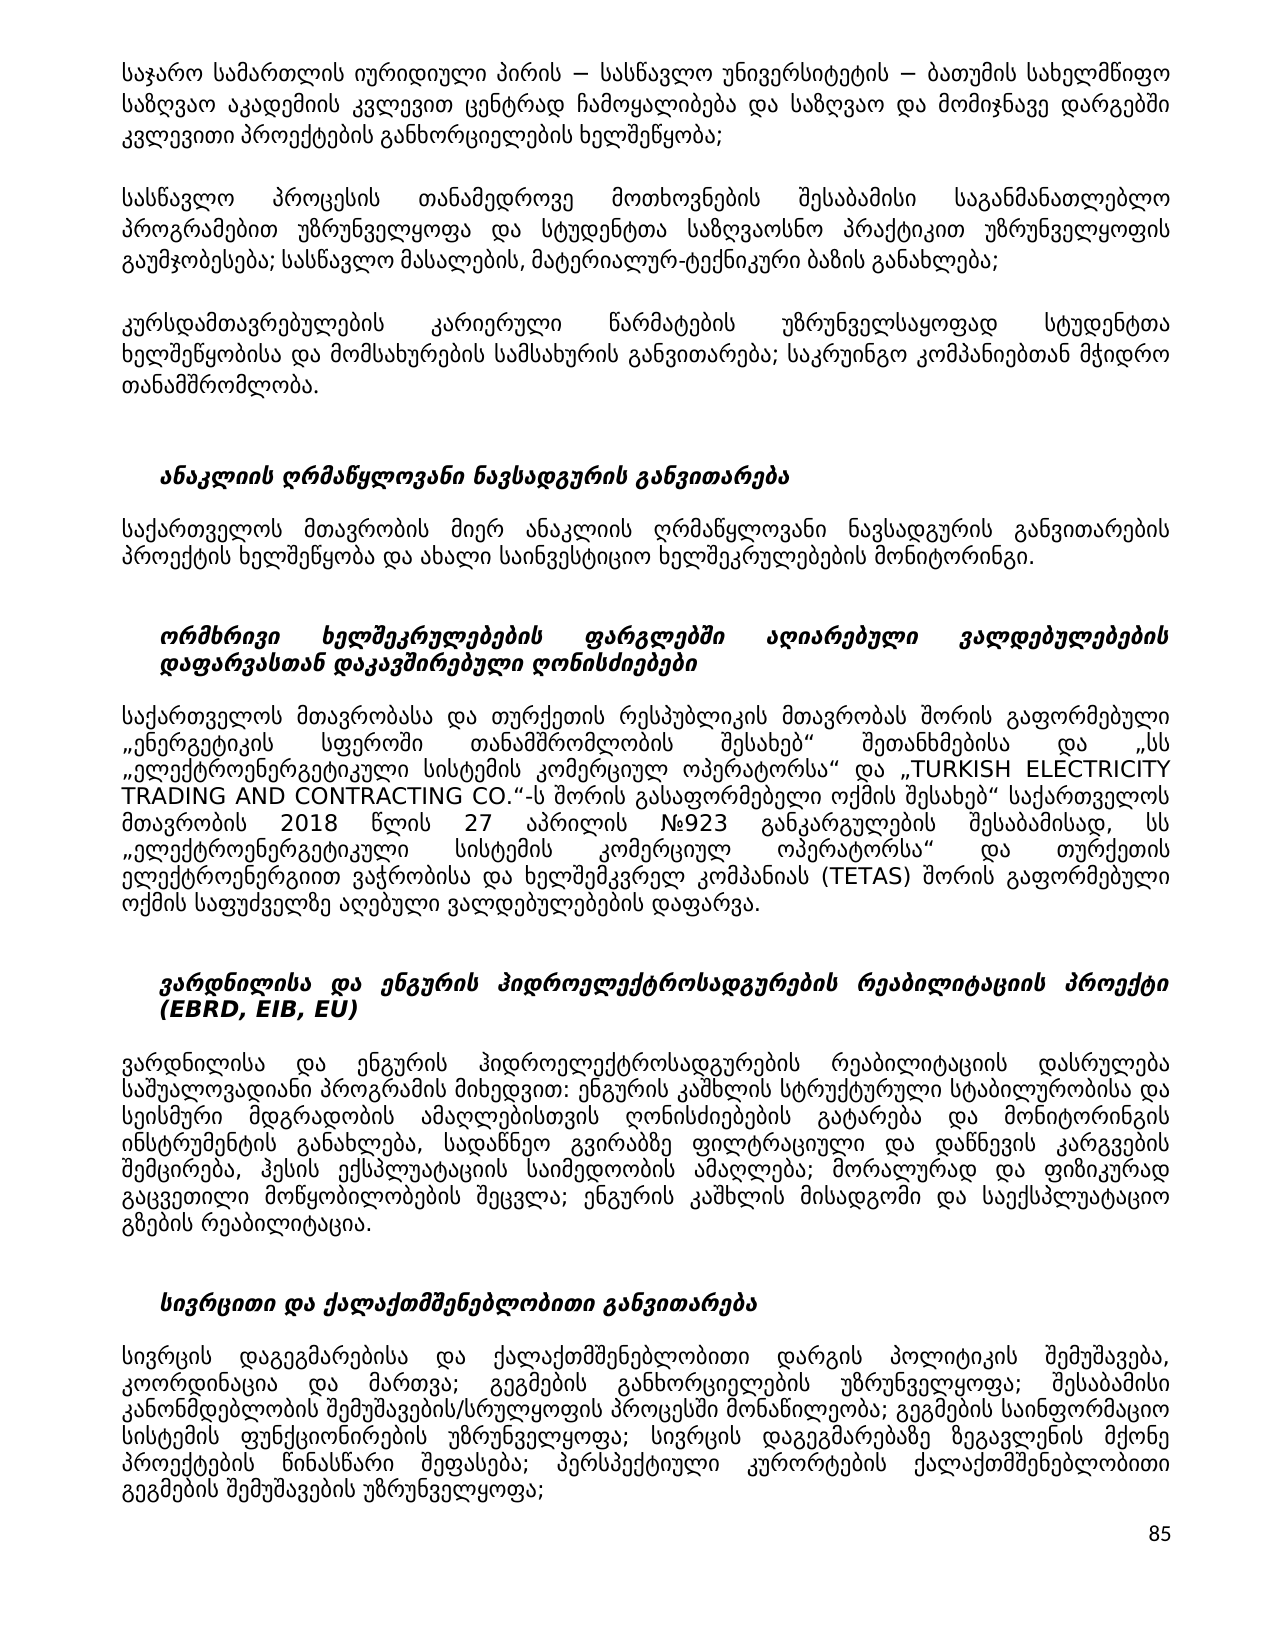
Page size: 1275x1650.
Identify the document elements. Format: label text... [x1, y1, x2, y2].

subtitle ორმხრივი ხელშეკრულებების ფარგლებში აღიარებული ვალდებულებების დაფარვასთან დაკავშირებული ღონისძიებები [159, 623, 1171, 677]
text კურსდამთავრებულების კარიერული წარმატების უზრუნველსაყოფად სტუდენტთა ხელშეწყობისა და მომსახურების სამსახურის განვითარება; საკრუინგო კომპანიებთან მჭიდრო თანამშრომლობა. [121, 307, 1171, 401]
text საქართველოს მთავრობასა და თურქეთის რესპუბლიკის მთავრობას შორის გაფორმებული „ენერგეტიკის სფეროში თანამშრომლობის შესახებ“ შეთანხმებისა და „სს „ელექტროენერგეტიკული სისტემის კომერციულ ოპერატორსა“ და „TURKISH ELECTRICITY TRADING AND CONTRACTING CO.“-ს შორის გასაფორმებელი ოქმის შესახებ“ საქართველოს მთავრობის 2018 წლის 27 აპრილის №923 განკარგულების შესაბამისად, სს „ელექტროენერგეტიკული სისტემის კომერციულ ოპერატორსა“ და თურქეთის ელექტროენერგიით ვაჭრობისა და ხელშემკვრელ კომპანიას (TETAS) შორის გაფორმებული ოქმის საფუძველზე აღებული ვალდებულებების დაფარვა. [121, 703, 1171, 917]
text ვარდნილისა და ენგურის ჰიდროელექტროსადგურების რეაბილიტაციის დასრულება საშუალოვადიანი პროგრამის მიხედვით: ენგურის კაშხლის სტრუქტურული სტაბილურობისა და სეისმური მდგრადობის ამაღლებისთვის ღონისძიებების გატარება და მონიტორინგის ინსტრუმენტის განახლება, სადაწნეო გვირაბზე ფილტრაციული და დაწნევის კარგვების შემცირება, ჰესის ექსპლუატაციის საიმედოობის ამაღლება; მორალურად და ფიზიკურად გაცვეთილი მოწყობილობების შეცვლა; ენგურის კაშხლის მისადგომი და საექსპლუატაციო გზების რეაბილიტაცია. [121, 1050, 1171, 1237]
text საჯარო სამართლის იურიდიული პირის − სასწავლო უნივერსიტეტის − ბათუმის სახელმწიფო საზღვაო აკადემიის კვლევით ცენტრად ჩამოყალიბება და საზღვაო და მომიჯნავე დარგებში კვლევითი პროექტების განხორციელების ხელშეწყობა; [121, 57, 1171, 151]
text სივრცის დაგეგმარებისა და ქალაქთმშენებლობითი დარგის პოლიტიკის შემუშავება, კოორდინაცია და მართვა; გეგმების განხორციელების უზრუნველყოფა; შესაბამისი კანონმდებლობის შემუშავების/სრულყოფის პროცესში მონაწილეობა; გეგმების საინფორმაციო სისტემის ფუნქციონირების უზრუნველყოფა; სივრცის დაგეგმარებაზე ზეგავლენის მქონე პროექტების წინასწარი შეფასება; პერსპექტიული კურორტების ქალაქთმშენებლობითი გეგმების შემუშავების უზრუნველყოფა; [121, 1343, 1171, 1503]
text სასწავლო პროცესის თანამედროვე მოთხოვნების შესაბამისი საგანმანათლებლო პროგრამებით უზრუნველყოფა და სტუდენტთა საზღვაოსნო პრაქტიკით უზრუნველყოფის გაუმჯობესება; სასწავლო მასალების, მატერიალურ-ტექნიკური ბაზის განახლება; [121, 182, 1171, 276]
text საქართველოს მთავრობის მიერ ანაკლიის ღრმაწყლოვანი ნავსადგურის განვითარების პროექტის ხელშეწყობა და ახალი საინვესტიციო ხელშეკრულებების მონიტორინგი. [121, 517, 1171, 570]
subtitle სივრცითი და ქალაქთმშენებლობითი განვითარება [159, 1290, 1171, 1317]
subtitle ანაკლიის ღრმაწყლოვანი ნავსადგურის განვითარება [159, 463, 1171, 490]
subtitle ვარდნილისა და ენგურის ჰიდროელექტროსადგურების რეაბილიტაციის პროექტი (EBRD, EIB, EU) [159, 970, 1171, 1023]
